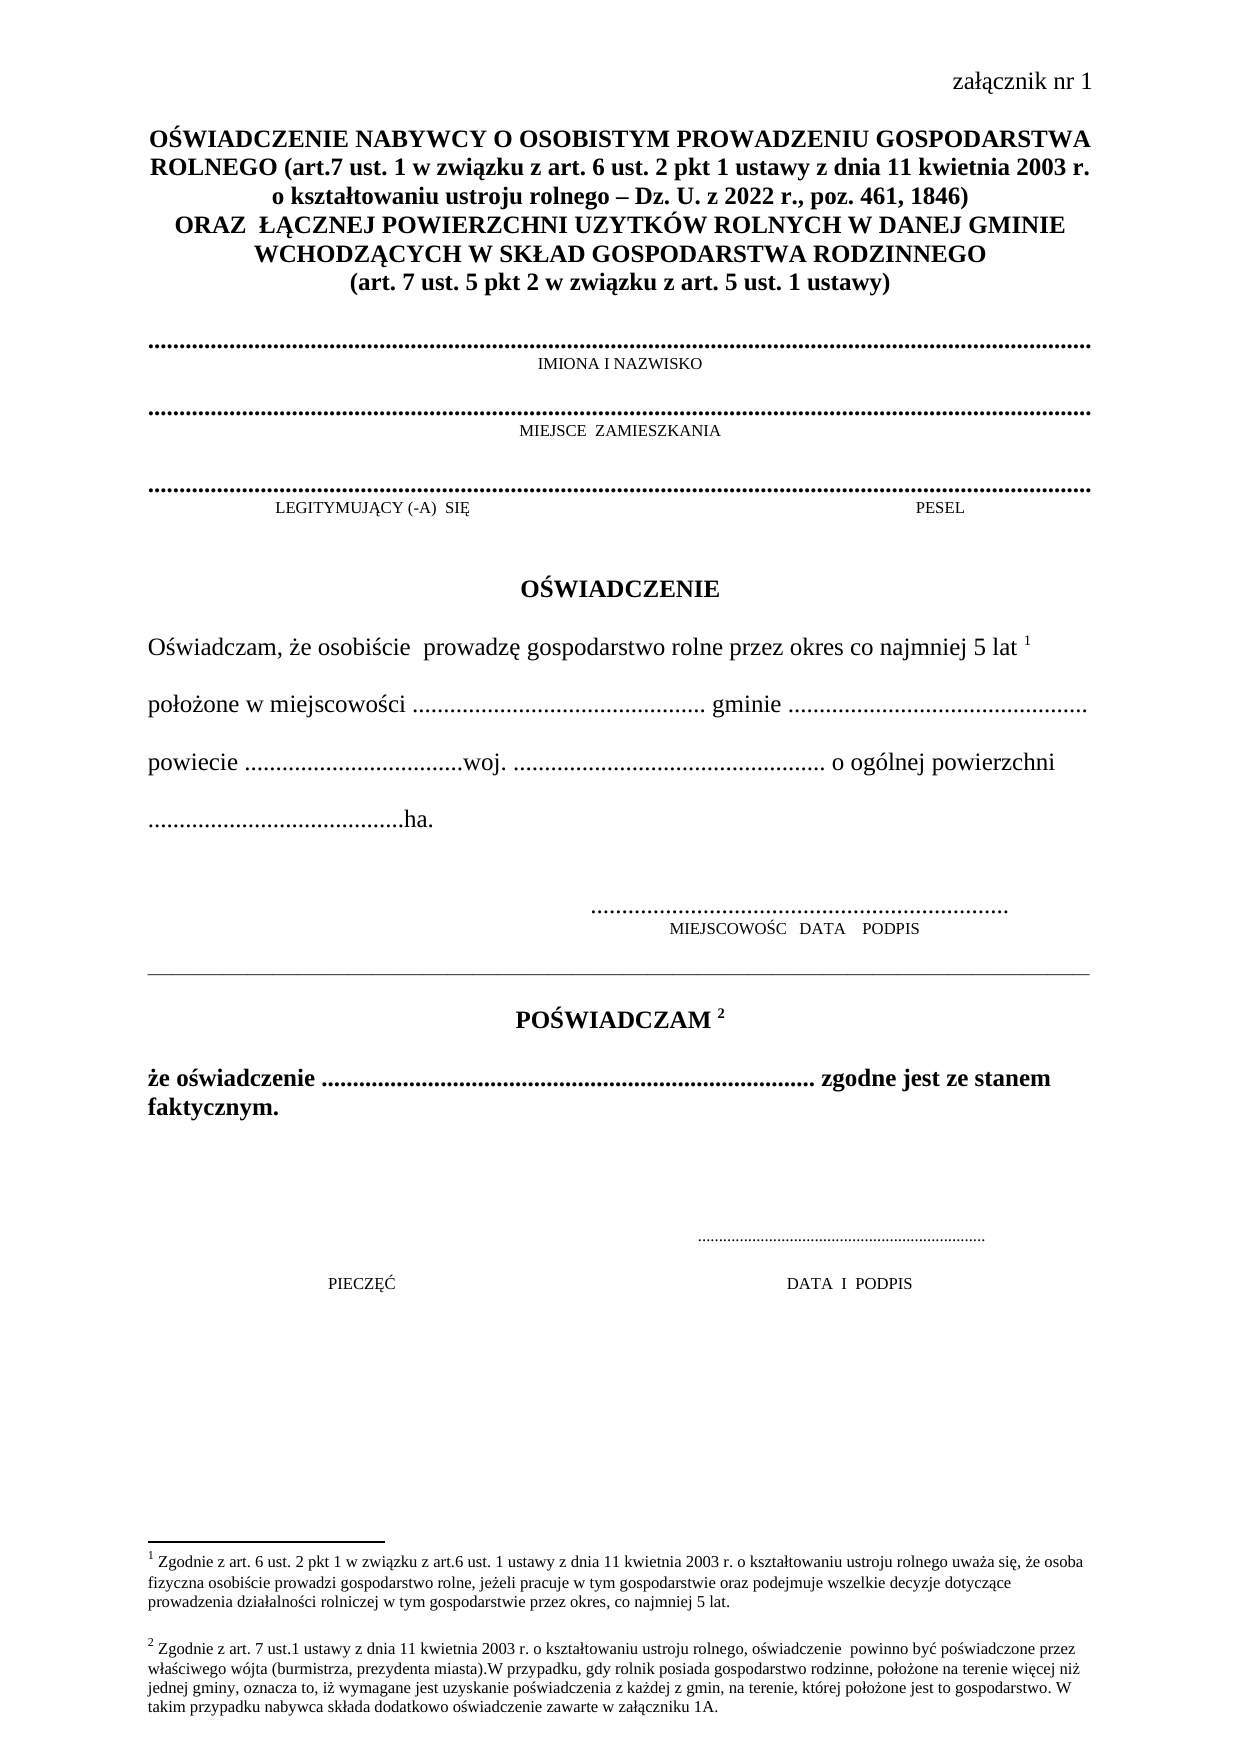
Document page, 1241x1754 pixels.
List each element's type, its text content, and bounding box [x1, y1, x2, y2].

text OŚWIADCZENIE [148, 574, 1093, 603]
text _________________________________________________________________________________________________________________ [148, 957, 1093, 977]
text ....................................................................................................................................................... [148, 325, 1093, 354]
text POŚWIADCZAM [148, 1005, 1093, 1034]
text ................................................................... [148, 890, 1093, 919]
text ....................................................................................................................................................... [148, 392, 1093, 421]
text Oświadczam, że osobiście prowadzę gospodarstwo rolne przez okres co najmniej 5 lat [148, 632, 1093, 660]
text ....................................................................................................................................................... [148, 469, 1093, 497]
text ..................................................................... [148, 1226, 1093, 1245]
text ORAZ ŁĄCZNEJ POWIERZCHNI UZYTKÓW ROLNYCH W DANEJ GMINIE WCHODZĄCYCH W SKŁAD GOSPODARSTWA RODZINNEGO [148, 210, 1093, 267]
text że oświadczenie ............................................................................... zgodne jest ze stanem faktycznym. [148, 1063, 1093, 1120]
text załącznik nr 1 [148, 66, 1093, 95]
text PIECZĘĆ DATA I PODPIS [148, 1274, 1093, 1293]
text położone w miejscowości ............................................... gminie ................................................ [148, 689, 1093, 718]
text OŚWIADCZENIE NABYWCY O OSOBISTYM PROWADZENIU GOSPODARSTWA ROLNEGO (art.7 ust. 1 w związku z art. 6 ust. 2 pkt 1 ustawy z dnia 11 kwietnia 2003 r. o kształtowaniu ustroju rolnego – Dz. U. z 2022 r., poz. 461, 1846) [148, 124, 1093, 210]
text .........................................ha. [148, 804, 1093, 833]
text MIEJSCOWOŚC DATA PODPIS [516, 919, 1093, 938]
text MIEJSCE ZAMIESZKANIA [148, 421, 1093, 440]
text IMIONA I NAZWISKO [148, 354, 1093, 373]
text (art. 7 ust. 5 pkt 2 w związku z art. 5 ust. 1 ustawy) [148, 267, 1093, 296]
text powiecie ...................................woj. .................................................. o ogólnej powierzchni [148, 747, 1093, 775]
text LEGITYMUJĄCY (-A) SIĘ PESEL [148, 497, 1093, 517]
